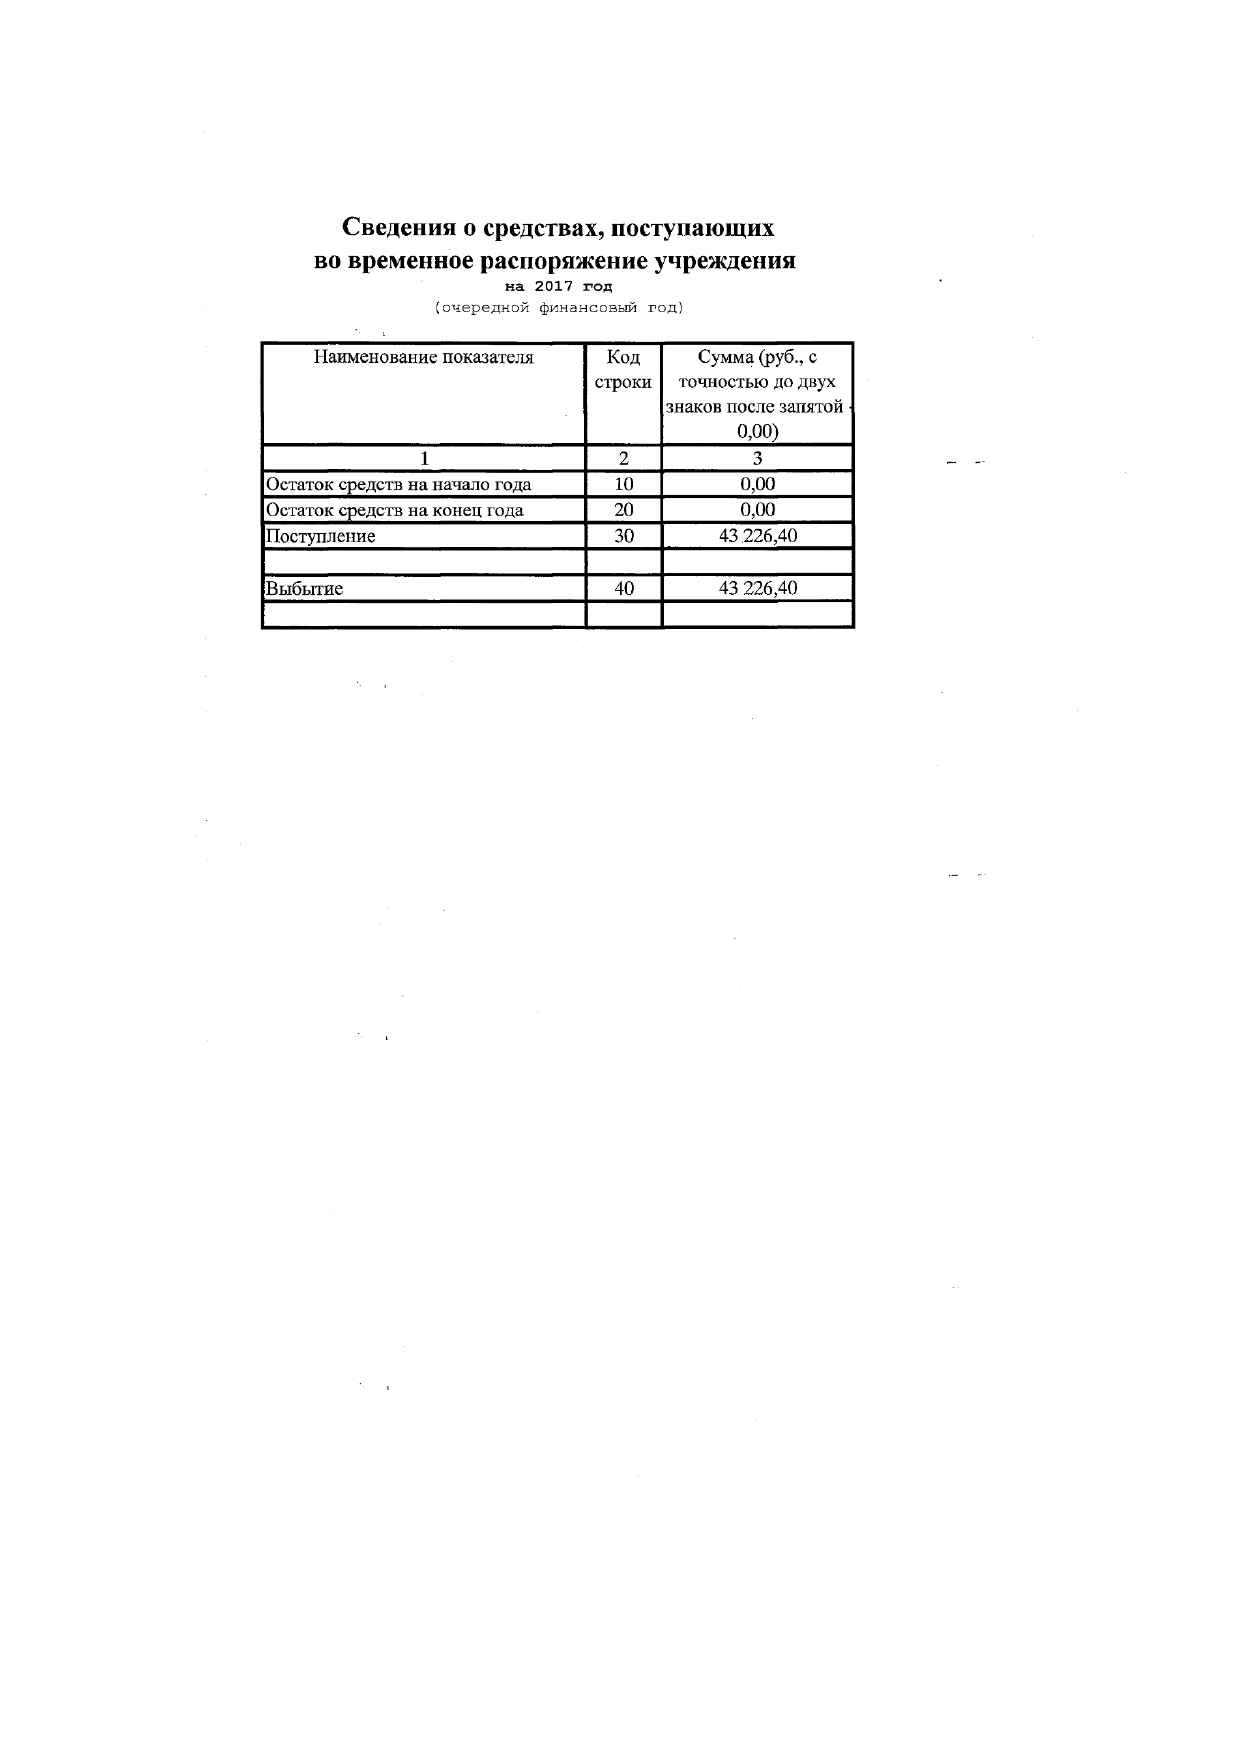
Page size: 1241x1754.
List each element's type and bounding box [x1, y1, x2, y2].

picture [177, 118, 1152, 1494]
